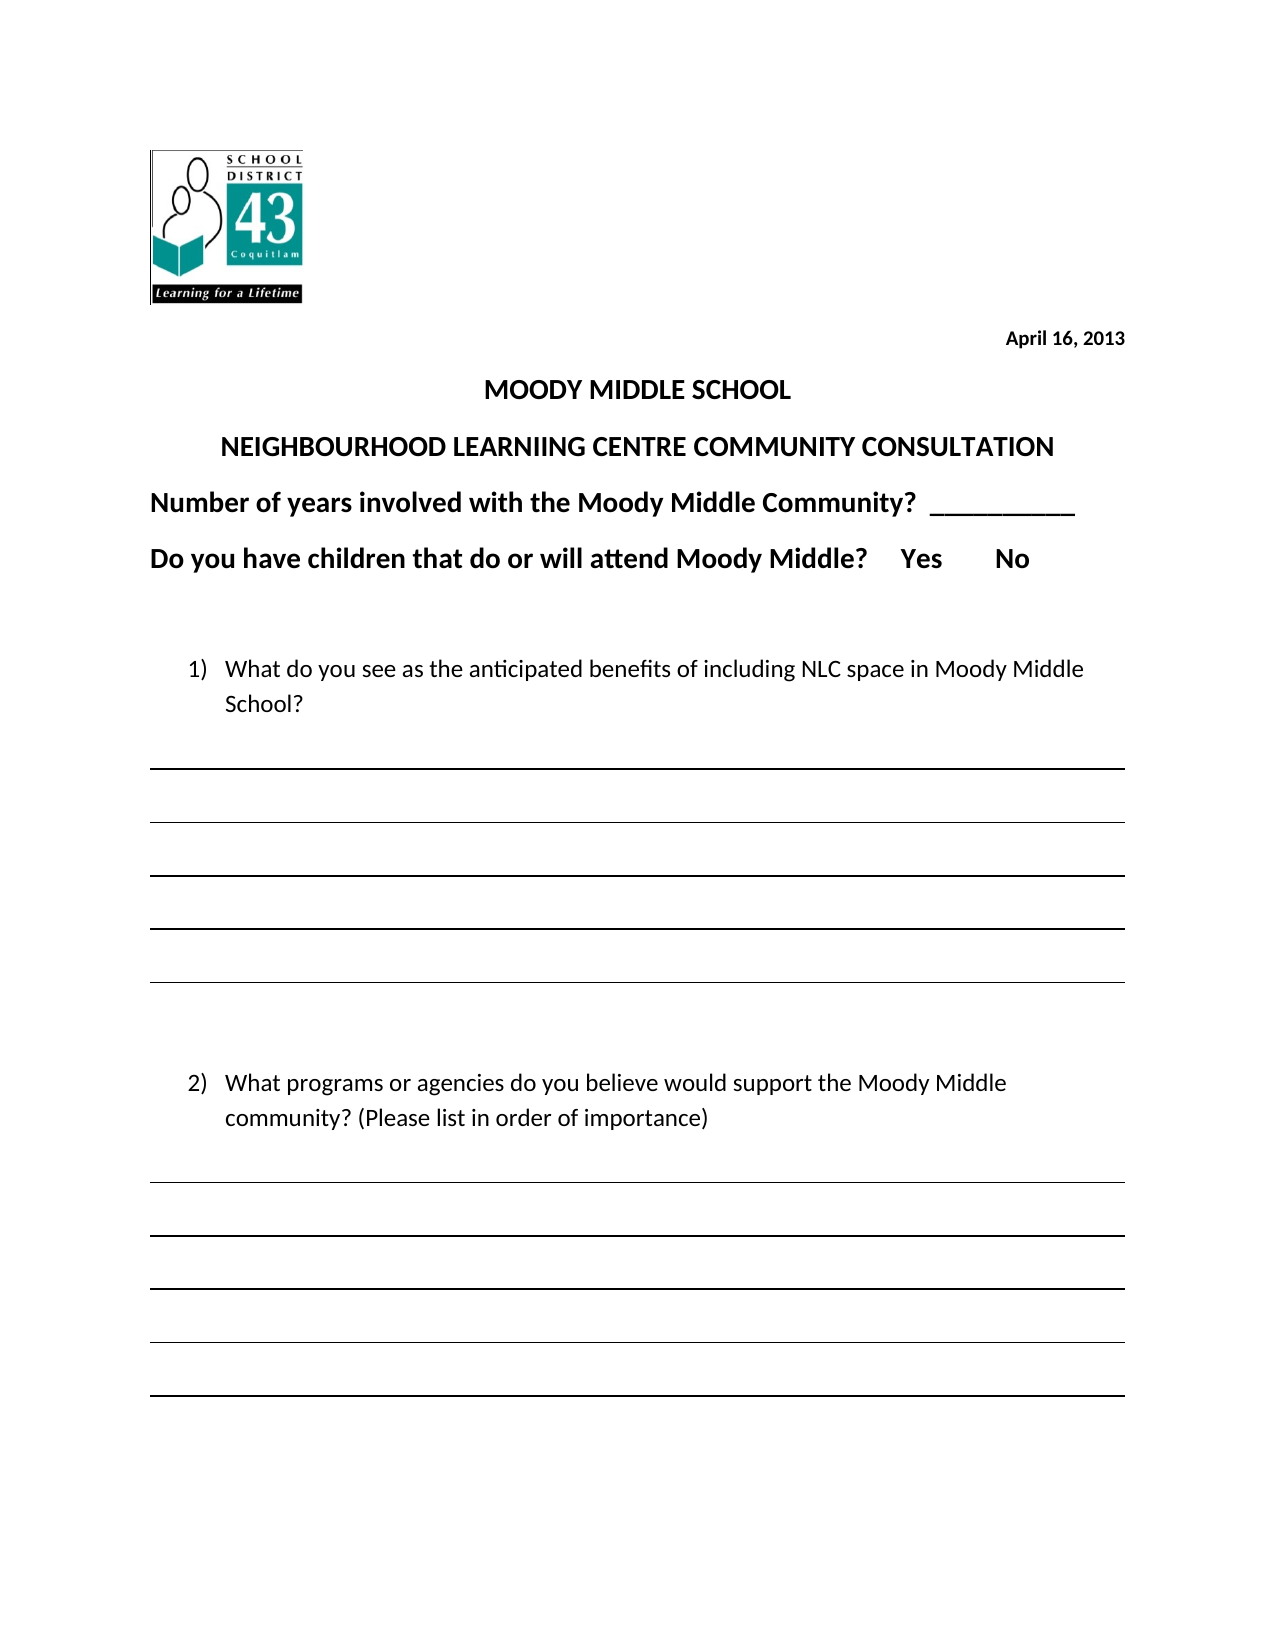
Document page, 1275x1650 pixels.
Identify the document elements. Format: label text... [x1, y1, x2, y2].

text MOODY MIDDLE SCHOOL [150, 371, 1125, 407]
text NEIGHBOURHOOD LEARNIING CENTRE COMMUNITY CONSULTATION [150, 428, 1125, 463]
list What do you see as the anticipated benefits of including NLC space in Moody Middle School? [187, 653, 1125, 719]
text Do you have children that do or will attend Moody Middle? Yes No [150, 541, 1125, 576]
text Number of years involved with the Moody Middle Community? __________ [150, 484, 1125, 520]
list What programs or agencies do you believe would support the Moody Middle community? (Please list in order of importance) [187, 1067, 1125, 1132]
picture [150, 150, 307, 305]
text April 16, 2013 [150, 325, 1125, 350]
